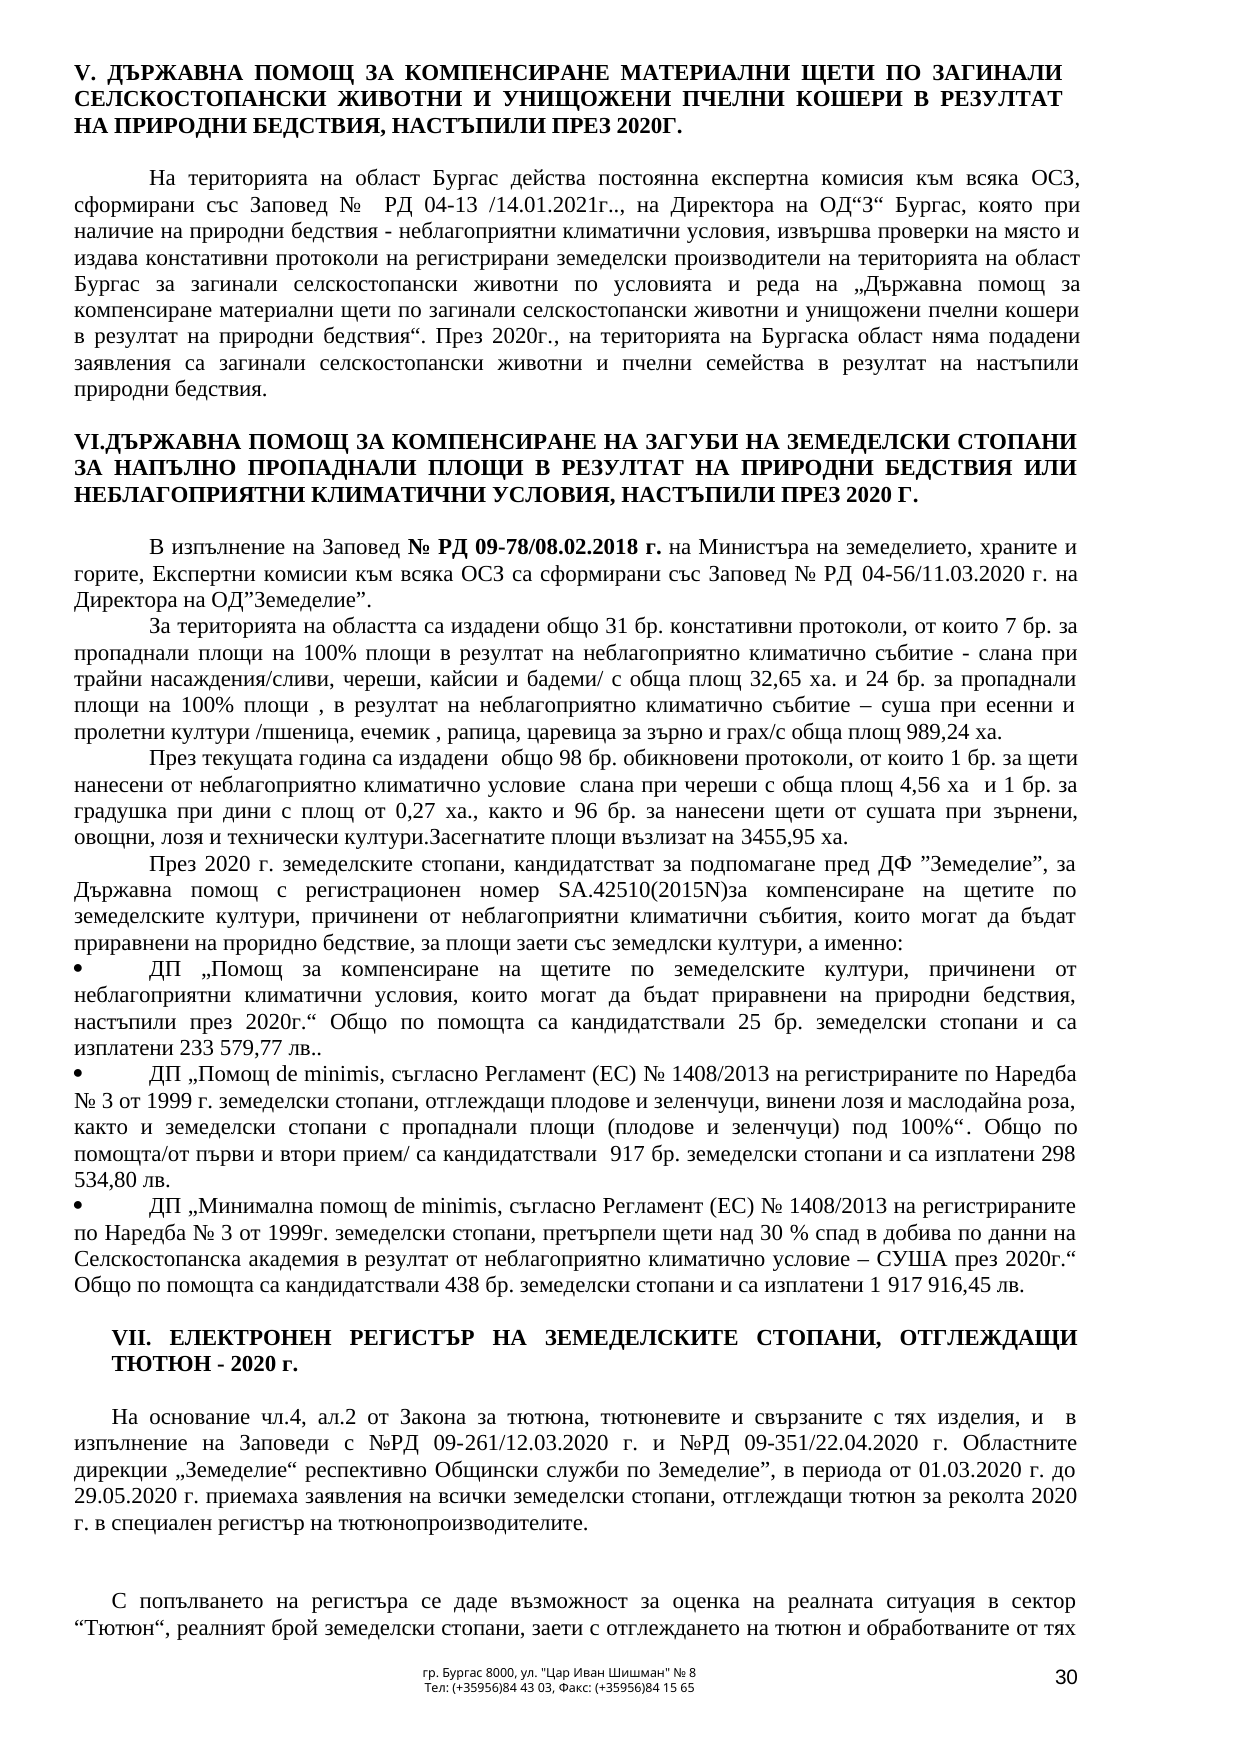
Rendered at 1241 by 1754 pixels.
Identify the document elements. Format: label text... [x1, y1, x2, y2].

text През 2020 г. земеделските стопани, кандидатстват за подпомагане пред ДФ ”Земеделие”, за Държавна помощ с регистрационен номер SA.42510(2015N)за компенсиране на щетите по земеделските култури, причинени от неблагоприятни климатични събития, които могат да бъдат приравнени на проридно бедствие, за площи заети със земедлски култури, а именно: [74, 850, 1078, 955]
text V. ДЪРЖАВНА ПОМОЩ ЗА КОМПЕНСИРАНЕ МАТЕРИАЛНИ ЩЕТИ ПО ЗАГИНАЛИ СЕЛСКОСТОПАНСКИ ЖИВОТНИ И УНИЩОЖЕНИ ПЧЕЛНИ КОШЕРИ В РЕЗУЛТАТ НА ПРИРОДНИ БЕДСТВИЯ, НАСТЪПИЛИ ПРЕЗ 2020Г. [74, 59, 1063, 138]
list ДП „Помощ de minimis, съгласно Регламент (ЕС) № 1408/2013 на регистрираните по Наредба № 3 от 1999 г. земеделски стопани, отглеждащи плодове и зеленчуци, винени лозя и маслодайна роза, както и земеделски стопани с пропаднали площи (плодове и зеленчуци) под 100%“. Общо по помощта/от първи и втори прием/ са кандидатствали 917 бр. земеделски стопани и са изплатени 298 534,80 лв. [74, 1061, 1078, 1192]
text На основание чл.4, ал.2 от Закона за тютюна, тютюневите и свързаните с тях изделия, и в изпълнение на Заповеди с №РД 09-261/12.03.2020 г. и №РД 09-351/22.04.2020 г. Областните дирекции „Земеделие“ респективно Общински служби по Земеделие”, в периода от 01.03.2020 г. до 29.05.2020 г. приемаха заявления на всички земеделски стопани, отглеждащи тютюн за реколта 2020 г. в специален регистър на тютюнопроизводителите. [74, 1403, 1078, 1535]
text VII. ЕЛЕКТРОНЕН РЕГИСТЪР НА ЗЕМЕДЕЛСКИТЕ СТОПАНИ, ОТГЛЕЖДАЩИ ТЮТЮН - 2020 г. [111, 1324, 1078, 1377]
text На територията на област Бургас действа постоянна експертна комисия към всяка ОСЗ, сформирани със Заповед № РД 04-13 /14.01.2021г.., на Директора на ОД“З“ Бургас, която при наличие на природни бедствия - неблагоприятни климатични условия, извършва проверки на място и издава констативни протоколи на регистрирани земеделски производители на територията на област Бургас за загинали селскостопански животни по условията и реда на „Държавна помощ за компенсиране материални щети по загинали селскостопански животни и унищожени пчелни кошери в резултат на природни бедствия“. През 2020г., на територията на Бургаска област няма подадени заявления са загинали селскостопански животни и пчелни семейства в резултат на настъпили природни бедствия. [74, 164, 1081, 402]
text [74, 1588, 1078, 1640]
text През текущата година са издадени общо 98 бр. обикновени протоколи, от които 1 бр. за щети нанесени от неблагоприятно климатично условие слана при череши с обща площ 4,56 ха и 1 бр. за градушка при дини с площ от 0,27 ха., както и 96 бр. за нанесени щети от сушата при зърнени, овощни, лозя и технически култури.Засегнатите площи възлизат на 3455,95 ха. [74, 744, 1078, 850]
text VI.ДЪРЖАВНА ПОМОЩ ЗА КОМПЕНСИРАНЕ НА ЗАГУБИ НА ЗЕМЕДЕЛСКИ СТОПАНИ ЗА НАПЪЛНО ПРОПАДНАЛИ ПЛОЩИ В РЕЗУЛТАТ НА ПРИРОДНИ БЕДСТВИЯ ИЛИ НЕБЛАГОПРИЯТНИ КЛИМАТИЧНИ УСЛОВИЯ, НАСТЪПИЛИ ПРЕЗ 2020 Г. [74, 428, 1078, 507]
list ДП „Минимална помощ de minimis, съгласно Регламент (ЕС) № 1408/2013 на регистрираните по Наредба № 3 от 1999г. земеделски стопани, претърпели щети над 30 % спад в добива по данни на Селскостопанска академия в резултат от неблагоприятно климатично условие – СУША през 2020г.“ Общо по помощта са кандидатствали 438 бр. земеделски стопани и са изплатени 1 917 916,45 лв. [74, 1192, 1078, 1298]
text За територията на областта са издадени общо 31 бр. констативни протоколи, от които 7 бр. за пропаднали площи на 100% площи в резултат на неблагоприятно климатично събитие - слана при трайни насаждения/сливи, череши, кайсии и бадеми/ с обща площ 32,65 ха. и 24 бр. за пропаднали площи на 100% площи , в резултат на неблагоприятно климатично събитие – суша при есенни и пролетни култури /пшеница, ечемик , рапица, царевица за зърно и грах/с обща площ 989,24 ха. [74, 612, 1078, 744]
list ДП „Помощ за компенсиране на щетите по земеделските култури, причинени от неблагоприятни климатични условия, които могат да бъдат приравнени на природни бедствия, настъпили през 2020г.“ Общо по помощта са кандидатствали 25 бр. земеделски стопани и са изплатени 233 579,77 лв.. [74, 955, 1078, 1061]
text В изпълнение на Заповед № РД 09-78/08.02.2018 г. на Министъра на земеделието, храните и горите, Експертни комисии към всяка ОСЗ са сформирани със Заповед № РД 04-56/11.03.2020 г. на Директора на ОД”Земеделие”. [74, 533, 1078, 612]
